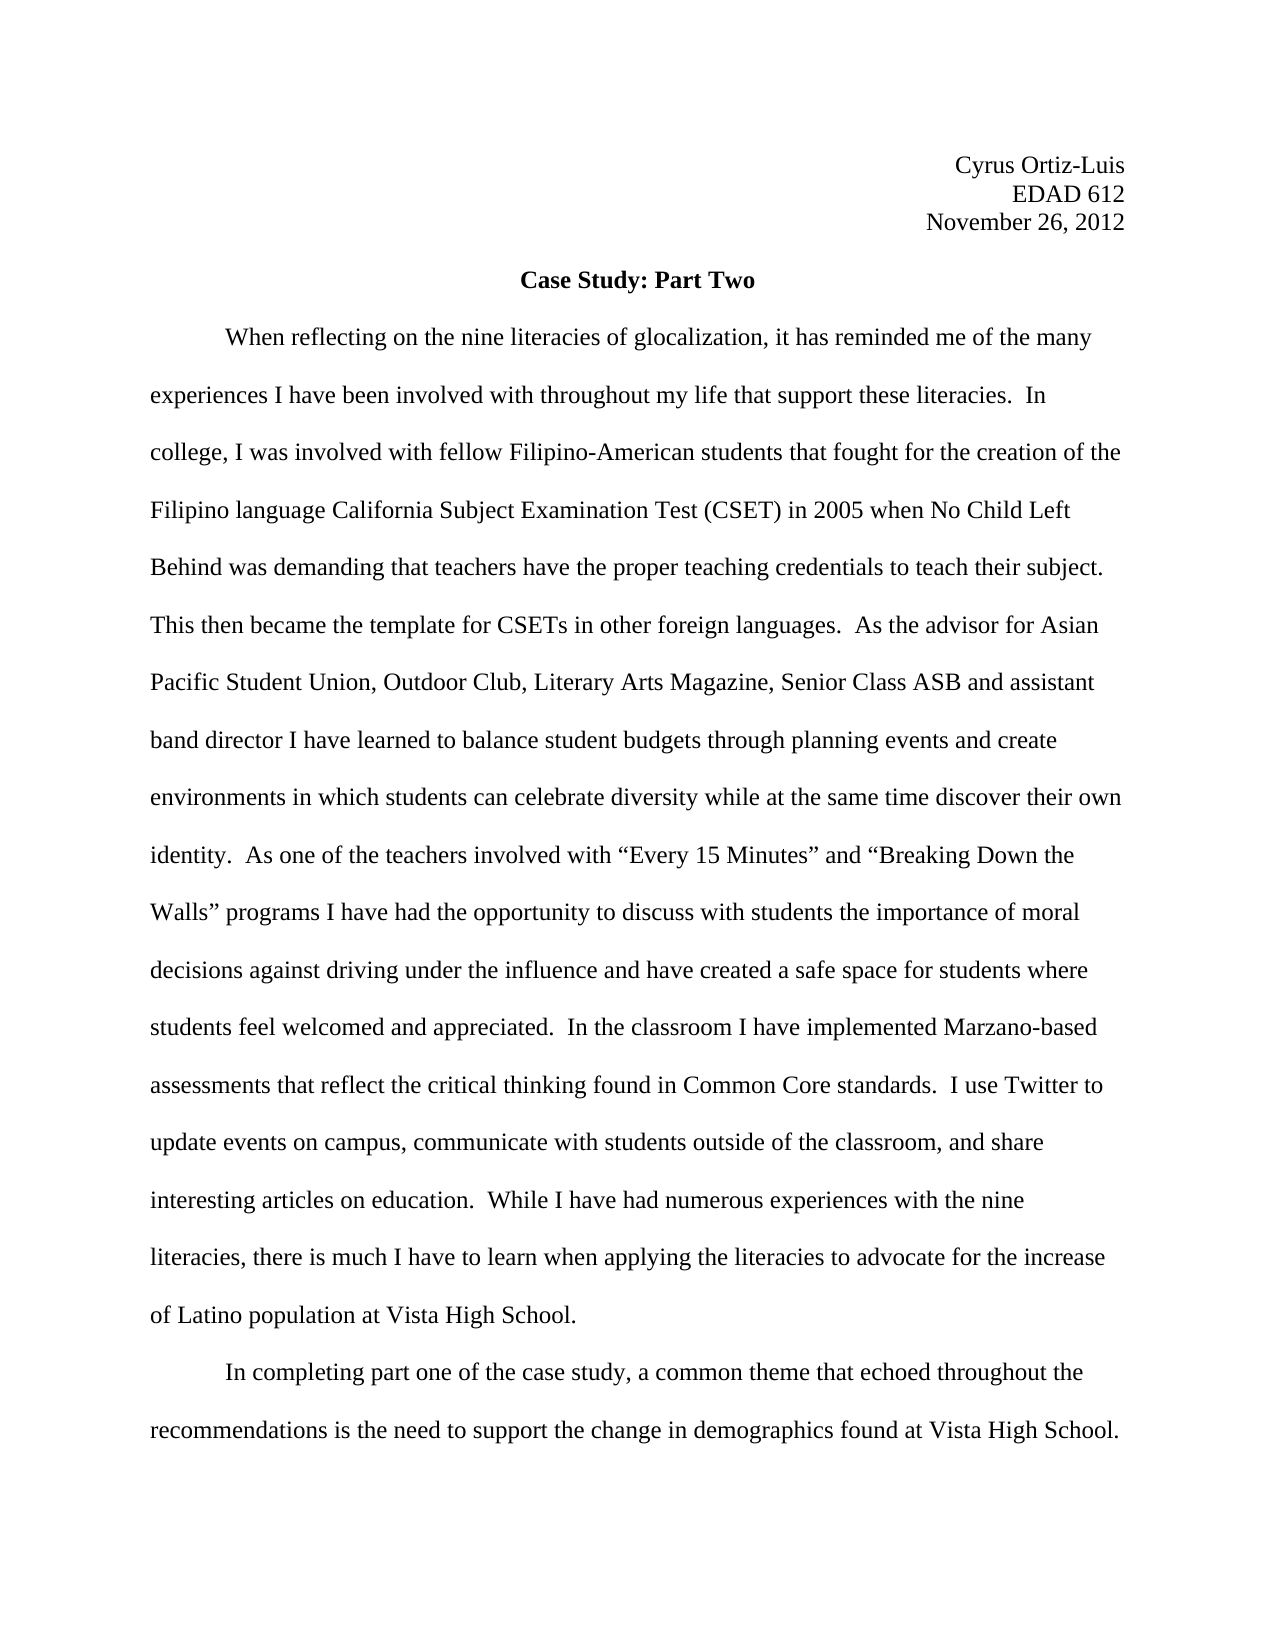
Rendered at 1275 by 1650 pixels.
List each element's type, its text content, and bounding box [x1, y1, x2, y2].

text November 26, 2012 [150, 207, 1125, 236]
text When reflecting on the nine literacies of glocalization, it has reminded me of the many experiences I have been involved with throughout my life that support these literacies. In college, I was involved with fellow Filipino-American students that fought for the creation of the Filipino language California Subject Examination Test (CSET) in 2005 when No Child Left Behind was demanding that teachers have the proper teaching credentials to teach their subject. This then became the template for CSETs in other foreign languages. As the advisor for Asian Pacific Student Union, Outdoor Club, Literary Arts Magazine, Senior Class ASB and assistant band director I have learned to balance student budgets through planning events and create environments in which students can celebrate diversity while at the same time discover their own identity. As one of the teachers involved with “Every 15 Minutes” and “Breaking Down the Walls” programs I have had the opportunity to discuss with students the importance of moral decisions against driving under the influence and have created a safe space for students where students feel welcomed and appreciated. In the classroom I have implemented Marzano-based assessments that reflect the critical thinking found in Common Core standards. I use Twitter to update events on campus, communicate with students outside of the classroom, and share interesting articles on education. While I have had numerous experiences with the nine literacies, there is much I have to learn when applying the literacies to advocate for the increase of Latino population at Vista High School. [150, 322, 1125, 1329]
text Cyrus Ortiz-Luis [150, 150, 1125, 179]
text EDAD 612 [150, 179, 1125, 207]
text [150, 1357, 1125, 1444]
text Case Study: Part Two [150, 265, 1125, 294]
